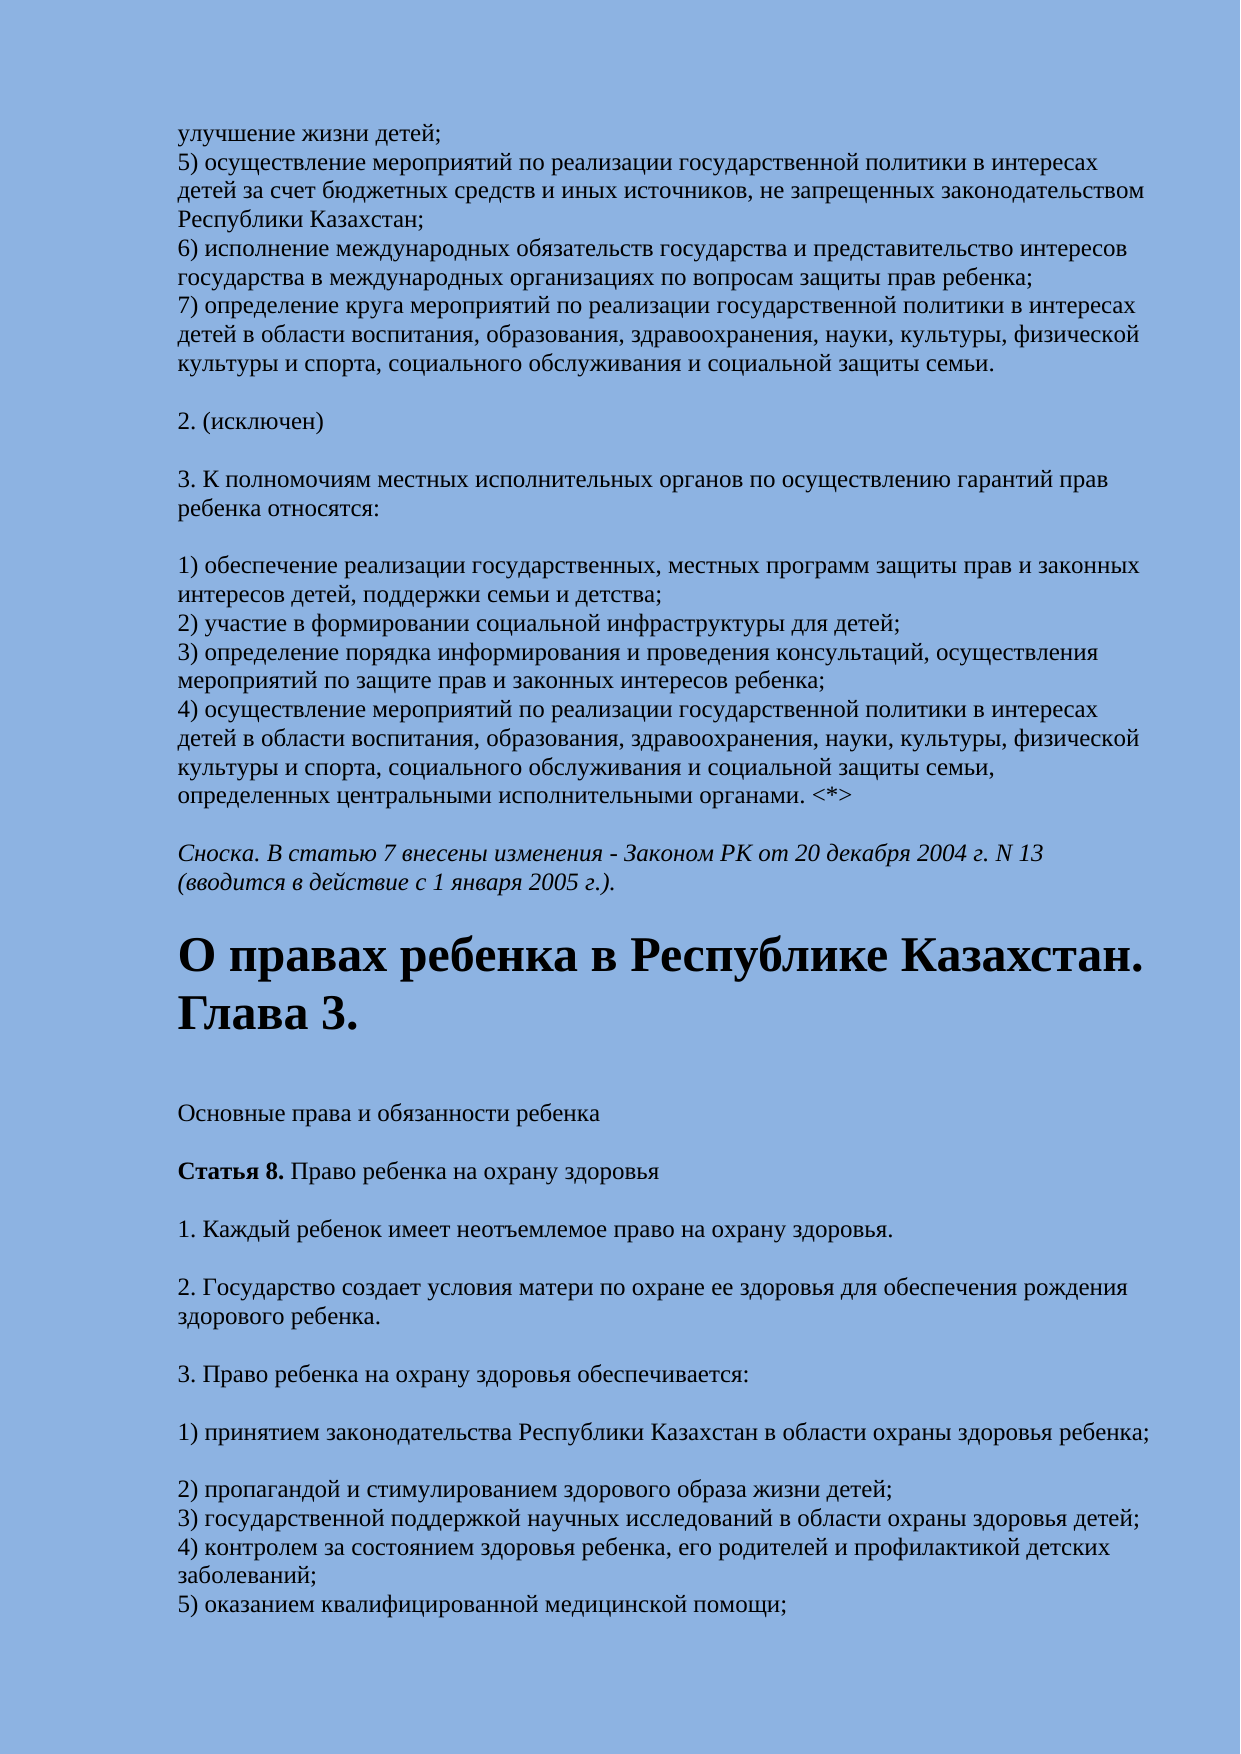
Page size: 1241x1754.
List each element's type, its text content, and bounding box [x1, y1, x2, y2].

text Статья 8. Право ребенка на охрану здоровья [177, 1156, 1152, 1185]
text 2. Государство создает условия матери по охране ее здоровья для обеспечения рождения здорового ребенка. [177, 1272, 1152, 1330]
text 2. (исключен) [177, 406, 1152, 435]
text 1. Каждый ребенок имеет неотъемлемое право на охрану здоровья. [177, 1214, 1152, 1243]
text 3. К полномочиям местных исполнительных органов по осуществлению гарантий прав ребенка относятся: [177, 464, 1152, 521]
text О правах ребенка в Республике Казахстан. Глава 3. [177, 925, 1152, 1040]
text 1) обеспечение реализации государственных, местных программ защиты прав и законных интересов детей, поддержки семьи и детства; 2) участие в формировании социальной инфраструктуры для детей; 3) определение порядка информирования и проведения консультаций, осуществления мероприятий по защите прав и законных интересов ребенка; 4) осуществление мероприятий по реализации государственной политики в интересах детей в области воспитания, образования, здравоохранения, науки, культуры, физической культуры и спорта, социального обслуживания и социальной защиты семьи, определенных центральными исполнительными органами. <*> [177, 551, 1152, 809]
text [177, 118, 1152, 377]
text Сноска. В статью 7 внесены изменения - Законом РК от 20 декабря 2004 г. N 13 (вводится в действие с 1 января 2005 г.). [177, 838, 1152, 896]
text 3. Право ребенка на охрану здоровья обеспечивается: [177, 1359, 1152, 1388]
text Основные права и обязанности ребенка [177, 1098, 1152, 1127]
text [177, 1417, 1152, 1618]
